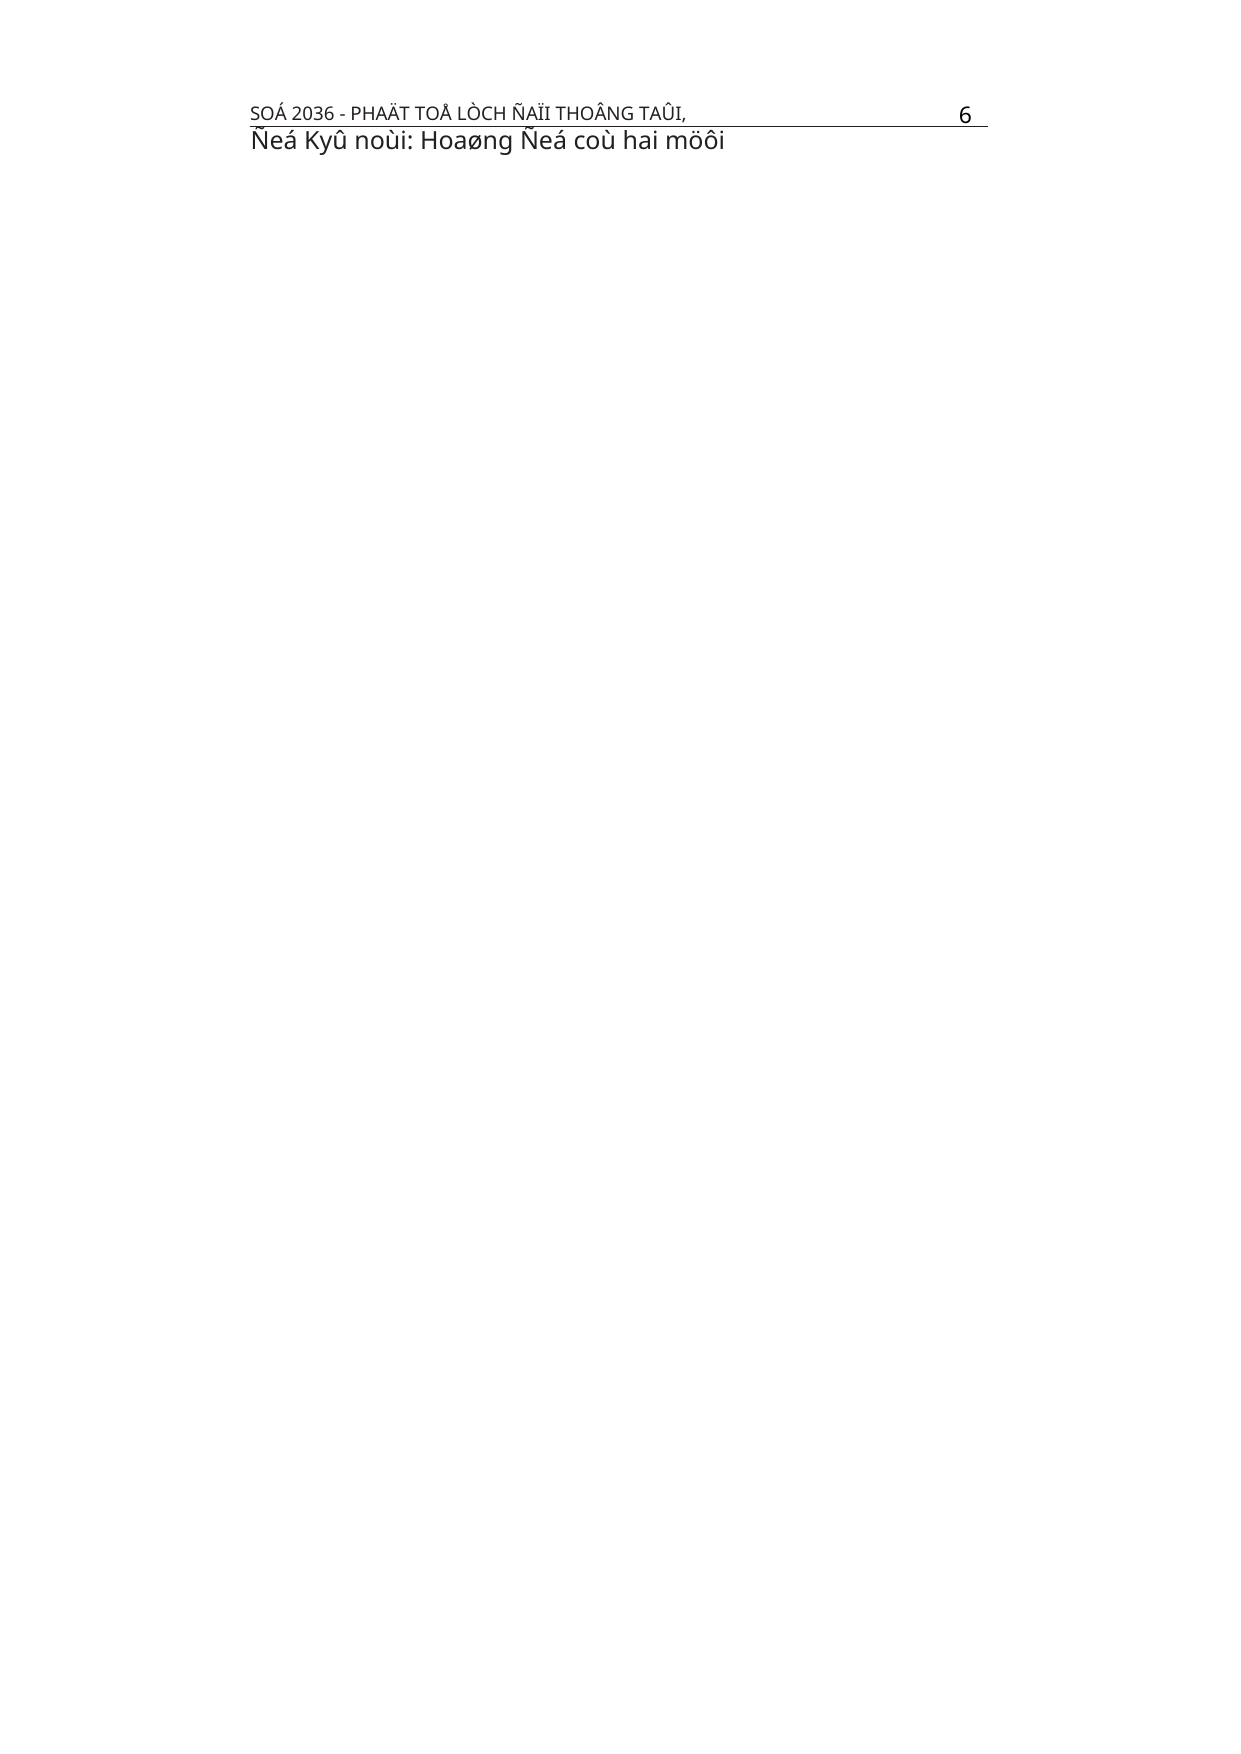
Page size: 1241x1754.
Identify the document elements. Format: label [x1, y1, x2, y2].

text [250, 125, 990, 156]
